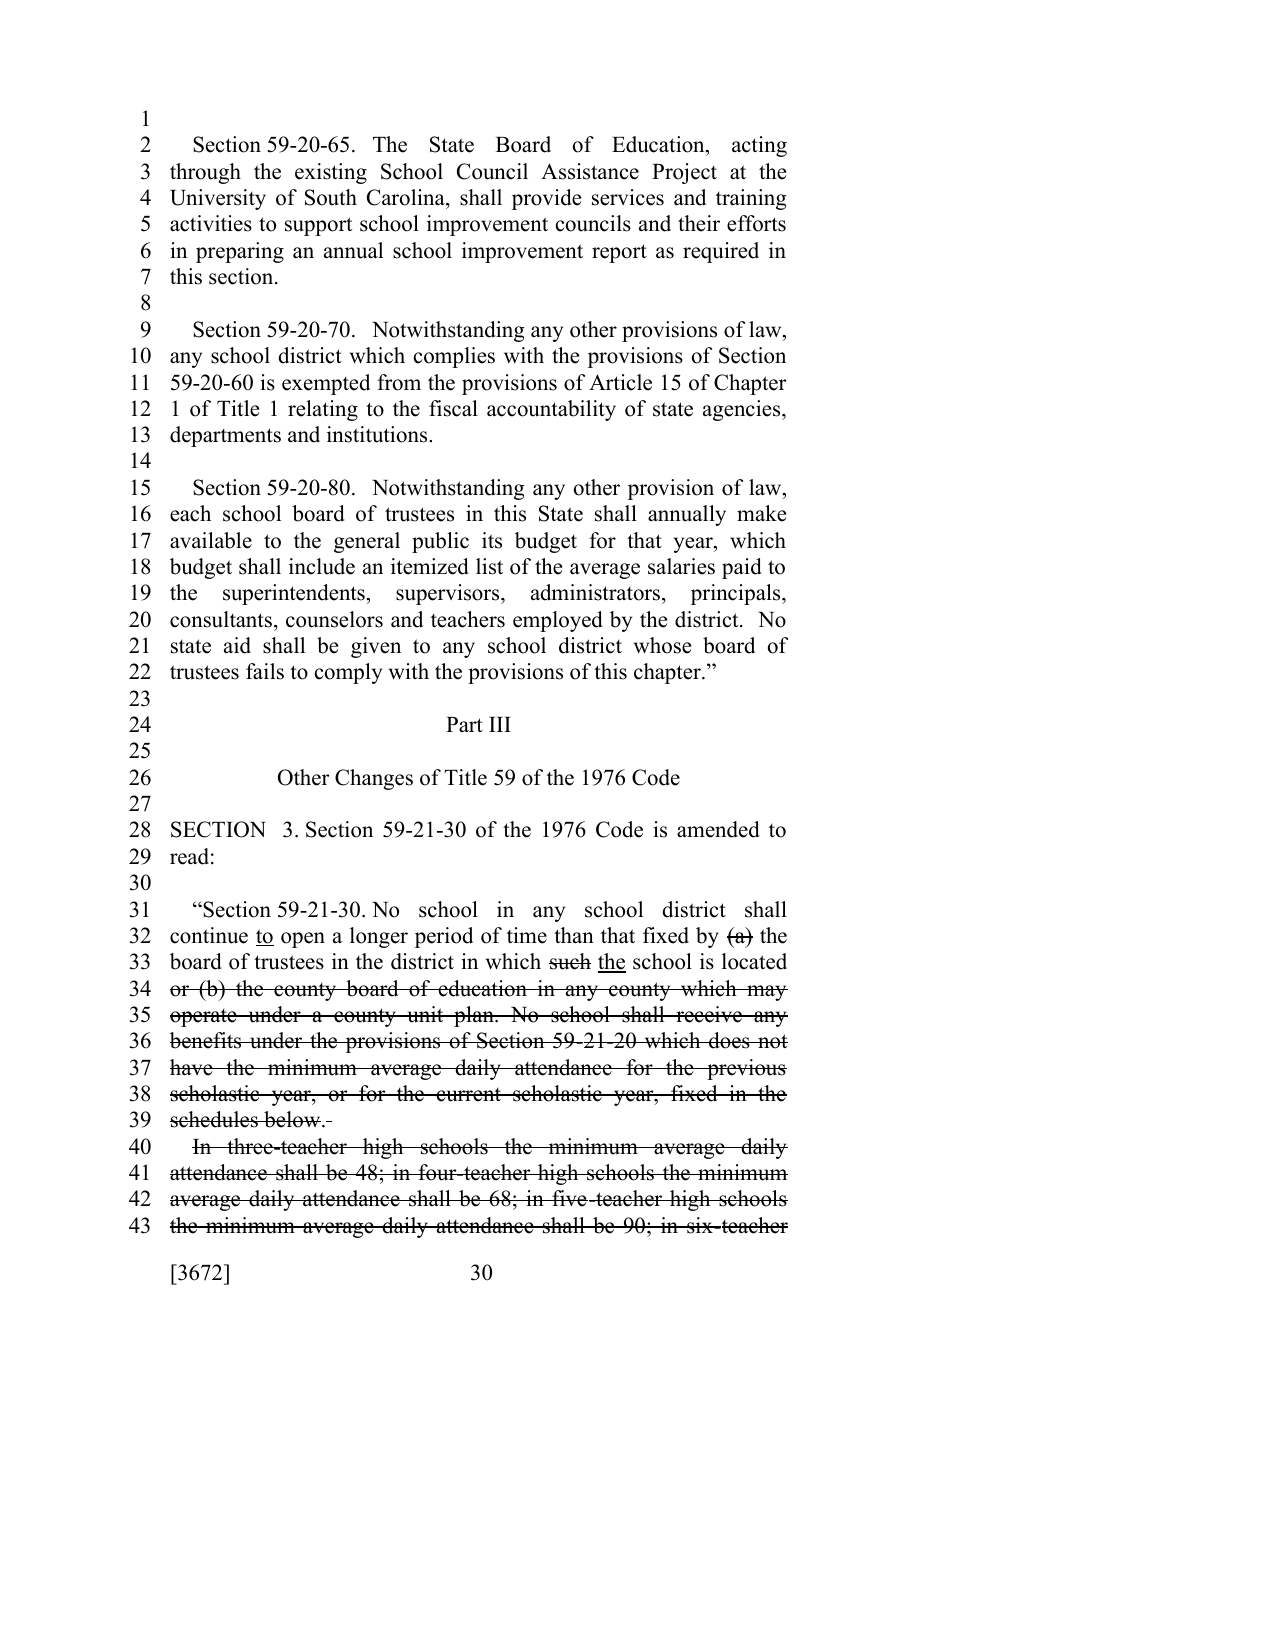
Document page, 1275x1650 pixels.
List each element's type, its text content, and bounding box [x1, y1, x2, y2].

text Other Changes of Title 59 of the 1976 Code [169, 764, 787, 790]
text “Section 59-21-30. No school in any school district shall continue to open a longer period of time than that fixed by (a) the board of trustees in the district in which such the school is located or (b) the county board of education in any county which may operate under a county unit plan. No school shall receive any benefits under the provisions of Section 59-21-20 which does not have the minimum average daily attendance for the previous scholastic year, or for the current scholastic year, fixed in the schedules below. [169, 896, 787, 989]
text SECTION 3. Section 59-21-30 of the 1976 Code is amended to read: [169, 817, 787, 869]
text Section 59-20-80. Notwithstanding any other provision of law, each school board of trustees in this State shall annually make available to the general public its budget for that year, which budget shall include an itemized list of the average salaries paid to the superintendents, supervisors, administrators, principals, consultants, counselors and teachers employed by the district. No state aid shall be given to any school district whose board of trustees fails to comply with the provisions of this chapter.” [169, 474, 787, 685]
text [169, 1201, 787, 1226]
text Section 59-20-65. The State Board of Education, acting through the existing School Council Assistance Project at the University of South Carolina, shall provide services and training activities to support school improvement councils and their efforts in preparing an annual school improvement report as required in this section. [169, 131, 787, 289]
text Section 59-20-70. Notwithstanding any other provisions of law, any school district which complies with the provisions of Section 59-20-60 is exempted from the provisions of Article 15 of Chapter 1 of Title 1 relating to the fiscal accountability of state agencies, departments and institutions. [169, 316, 787, 448]
text Part III [169, 711, 787, 737]
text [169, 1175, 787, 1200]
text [169, 1133, 787, 1174]
